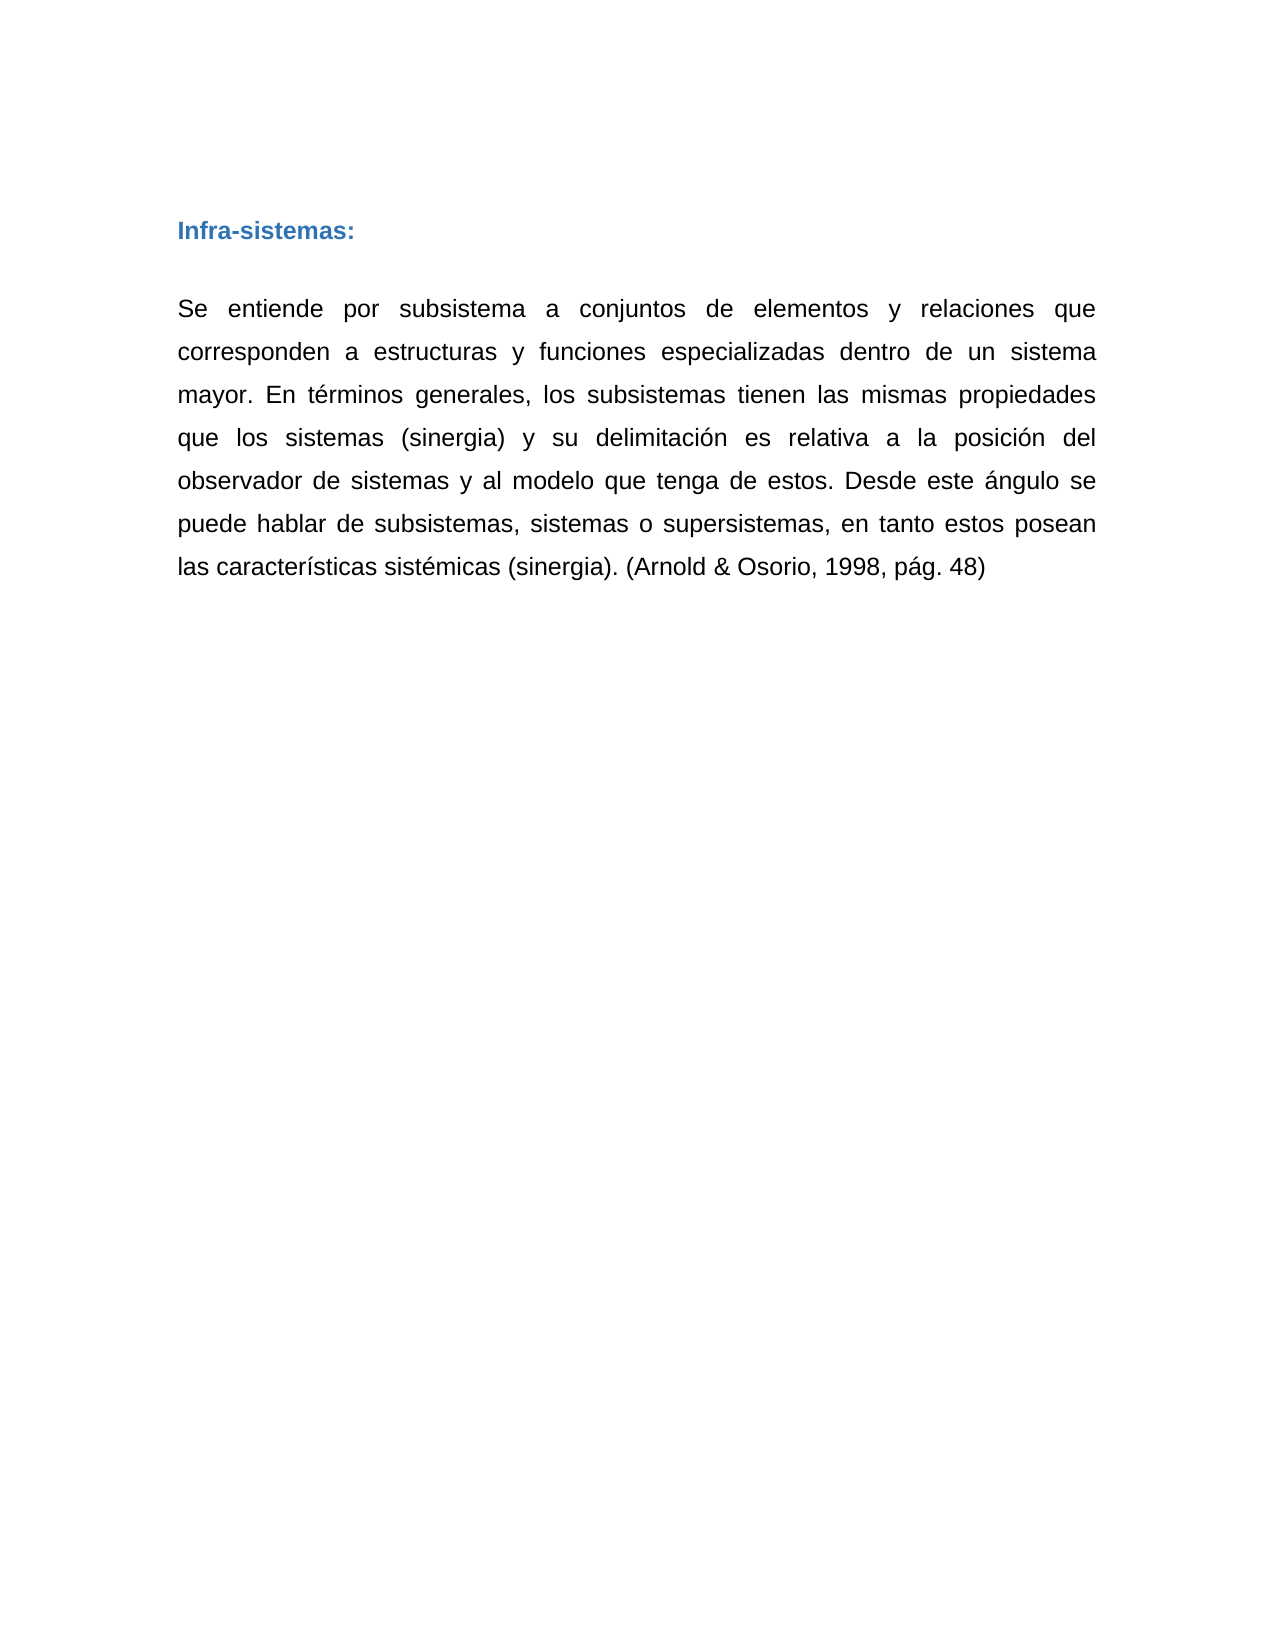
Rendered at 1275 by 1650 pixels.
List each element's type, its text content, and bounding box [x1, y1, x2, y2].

text Se entiende por subsistema a conjuntos de elementos y relaciones que corresponden a estructuras y funciones especializadas dentro de un sistema mayor. En términos generales, los subsistemas tienen las mismas propiedades que los sistemas (sinergia) y su delimitación es relativa a la posición del observador de sistemas y al modelo que tenga de estos. Desde este ángulo se puede hablar de subsistemas, sistemas o supersistemas, en tanto estos posean las características sistémicas (sinergia). (Arnold & Osorio, 1998, pág. 48) [177, 294, 1098, 581]
subtitle Infra-sistemas: [177, 216, 1098, 244]
